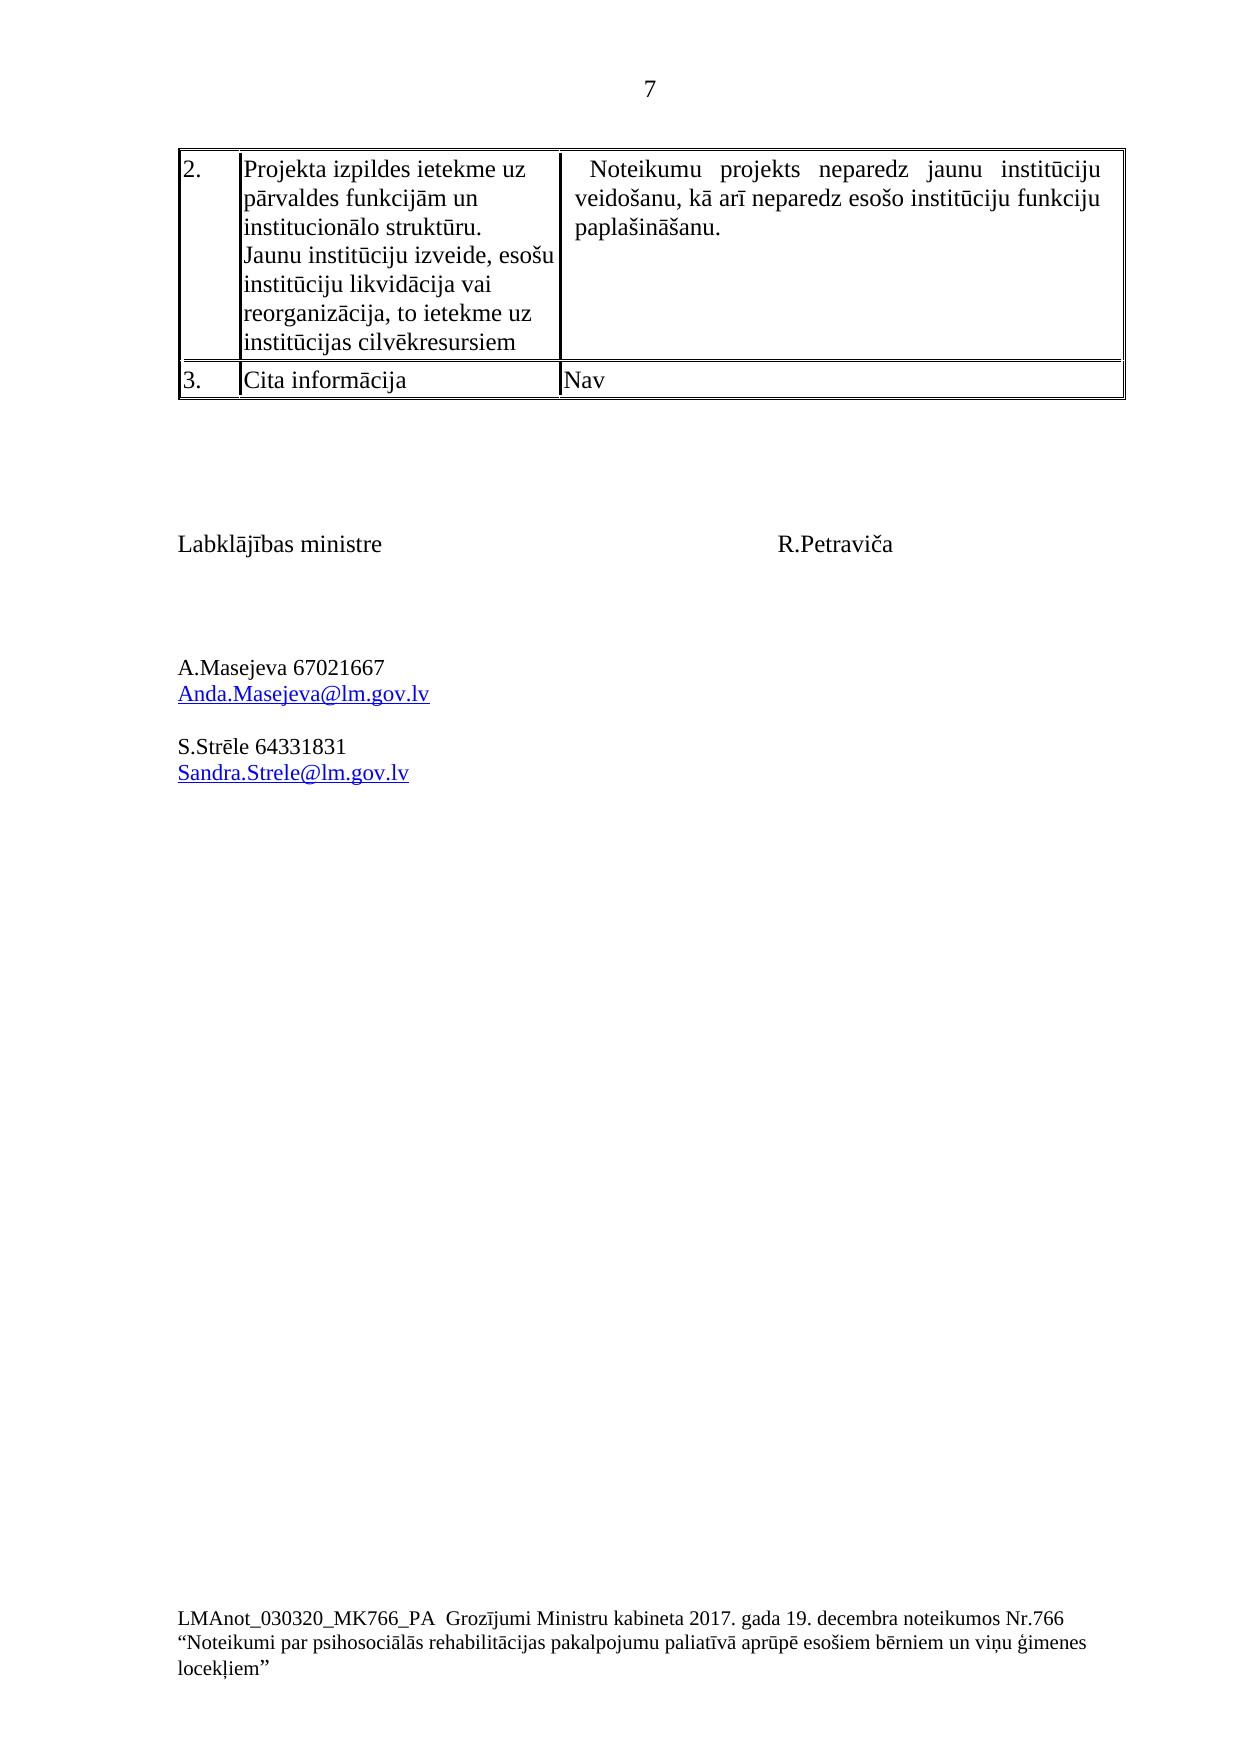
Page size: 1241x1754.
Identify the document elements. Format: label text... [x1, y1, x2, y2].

table_cell 3. [181, 359, 240, 397]
table_cell Nav [560, 359, 1123, 397]
text S.Strēle 64331831 [177, 733, 1122, 759]
text A.Masejeva 67021667 [177, 654, 1122, 680]
table_cell Cita informācija [240, 362, 560, 397]
table_cell 2. [180, 149, 240, 358]
text Sandra.Strele@lm.gov.lv [177, 759, 1122, 786]
table_cell Projekta izpildes ietekme uz pārvaldes funkcijām un institucionālo struktūru. Jaunu institūciju izveide, esošu institūciju likvidācija vai reorganizācija, to ietekme uz institūcijas cilvēkresursiem [240, 149, 560, 358]
text Anda.Masejeva@lm.gov.lv [177, 680, 1122, 707]
text Labklājības ministre R.Petraviča [177, 529, 1122, 558]
table_cell Noteikumu projekts neparedz jaunu institūciju veidošanu, kā arī neparedz esošo institūciju funkciju paplašināšanu. [560, 151, 1123, 358]
